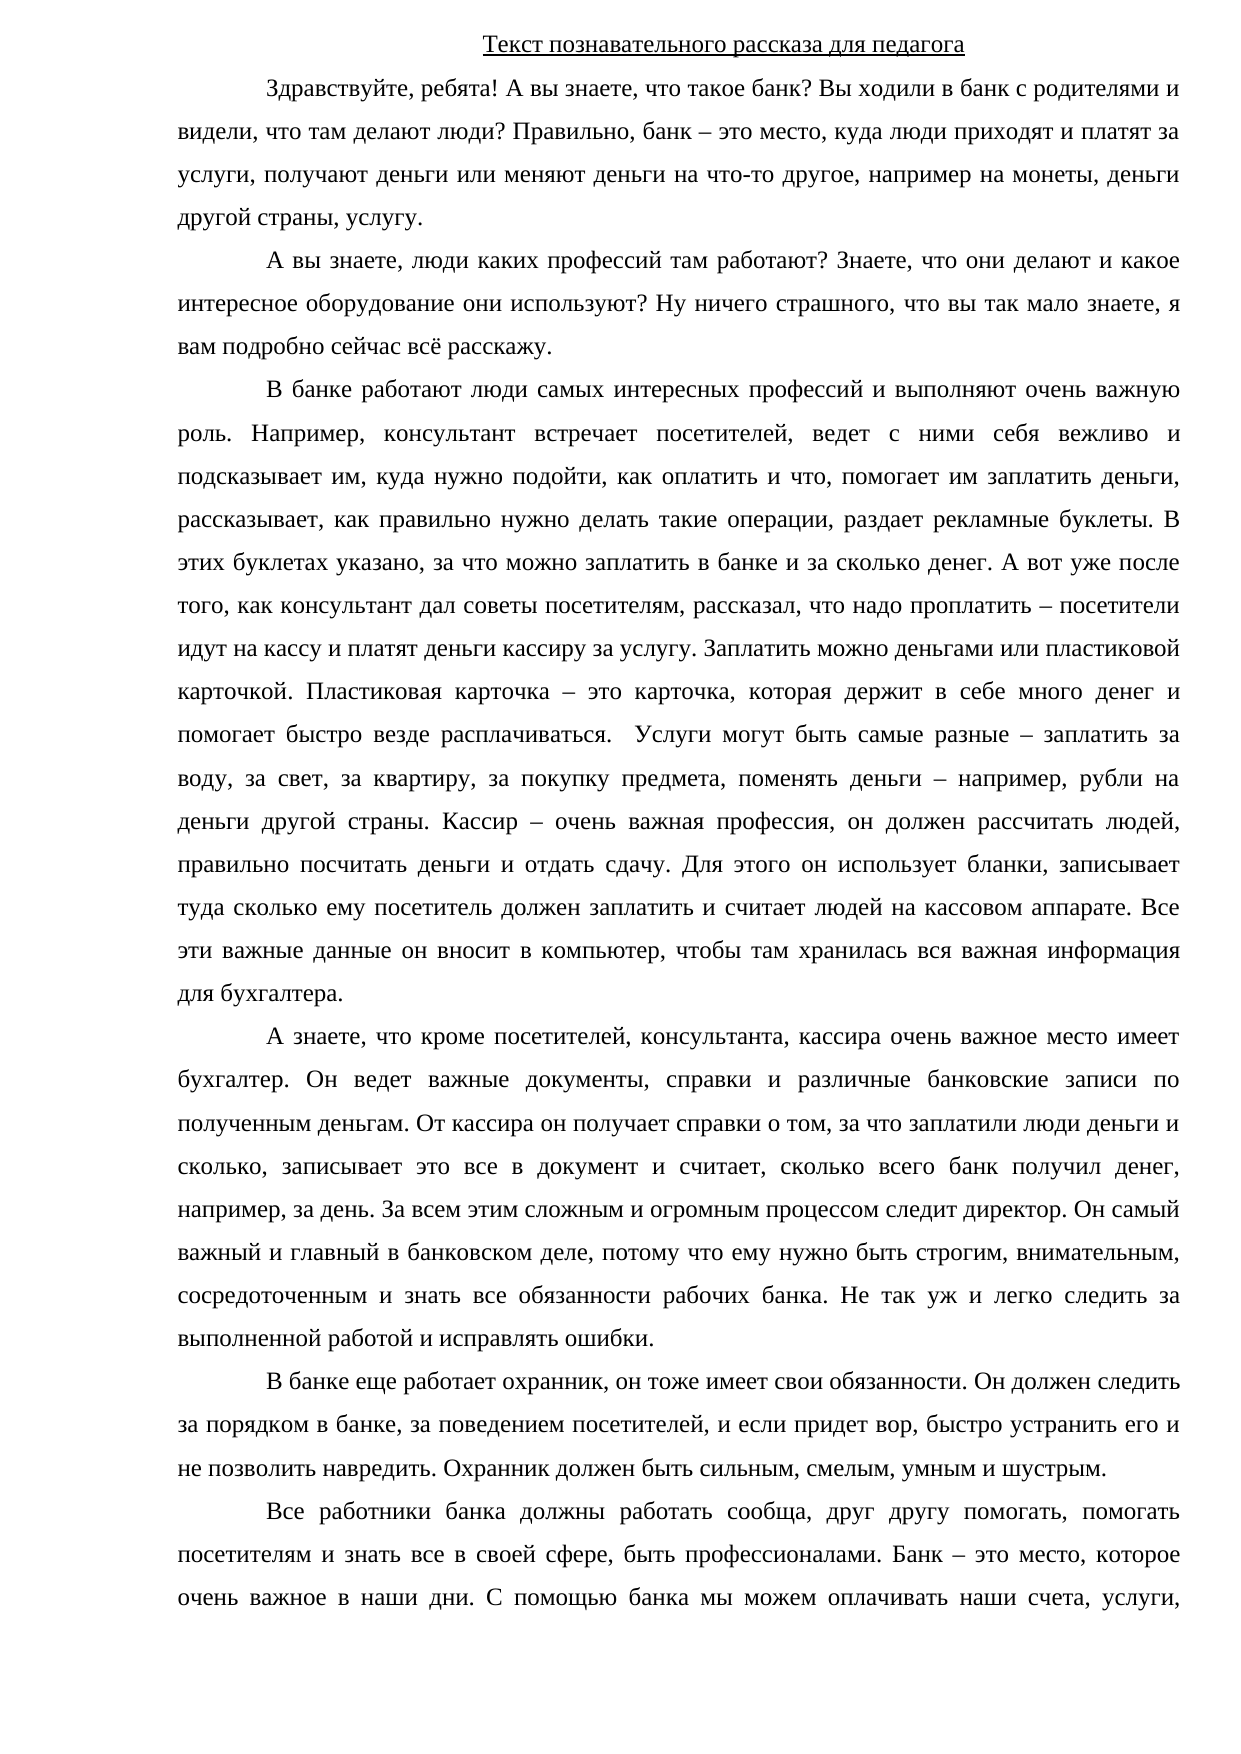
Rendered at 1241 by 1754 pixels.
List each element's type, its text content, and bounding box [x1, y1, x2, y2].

text А вы знаете, люди каких профессий там работают? Знаете, что они делают и какое интересное оборудование они используют? Ну ничего страшного, что вы так мало знаете, я вам подробно сейчас всё расскажу. [177, 245, 1181, 360]
text В банке работают люди самых интересных профессий и выполняют очень важную роль. Например, консультант встречает посетителей, ведет с ними себя вежливо и подсказывает им, куда нужно подойти, как оплатить и что, помогает им заплатить деньги, рассказывает, как правильно нужно делать такие операции, раздает рекламные буклеты. В этих буклетах указано, за что можно заплатить в банке и за сколько денег. А вот уже после того, как консультант дал советы посетителям, рассказал, что надо проплатить – посетители идут на кассу и платят деньги кассиру за услугу. Заплатить можно деньгами или пластиковой карточкой. Пластиковая карточка – это карточка, которая держит в себе много денег и помогает быстро везде расплачиваться. Услуги могут быть самые разные – заплатить за воду, за свет, за квартиру, за покупку предмета, поменять деньги – например, рубли на деньги другой страны. Кассир – очень важная профессия, он должен рассчитать людей, правильно посчитать деньги и отдать сдачу. Для этого он использует бланки, записывает туда сколько ему посетитель должен заплатить и считает людей на кассовом аппарате. Все эти важные данные он вносит в компьютер, чтобы там хранилась вся важная информация для бухгалтера. [177, 374, 1181, 1007]
text Здравствуйте, ребята! А вы знаете, что такое банк? Вы ходили в банк с родителями и видели, что там делают люди? Правильно, банк – это место, куда люди приходят и платят за услуги, получают деньги или меняют деньги на что-то другое, например на монеты, деньги другой страны, услугу. [177, 73, 1181, 231]
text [177, 1496, 1181, 1611]
text Текст познавательного рассказа для педагога [177, 29, 1181, 58]
text А знаете, что кроме посетителей, консультанта, кассира очень важное место имеет бухгалтер. Он ведет важные документы, справки и различные банковские записи по полученным деньгам. От кассира он получает справки о том, за что заплатили люди деньги и сколько, записывает это все в документ и считает, сколько всего банк получил денег, например, за день. За всем этим сложным и огромным процессом следит директор. Он самый важный и главный в банковском деле, потому что ему нужно быть строгим, внимательным, сосредоточенным и знать все обязанности рабочих банка. Не так уж и легко следить за выполненной работой и исправлять ошибки. [177, 1021, 1181, 1352]
text В банке еще работает охранник, он тоже имеет свои обязанности. Он должен следить за порядком в банке, за поведением посетителей, и если придет вор, быстро устранить его и не позволить навредить. Охранник должен быть сильным, смелым, умным и шустрым. [177, 1366, 1181, 1481]
